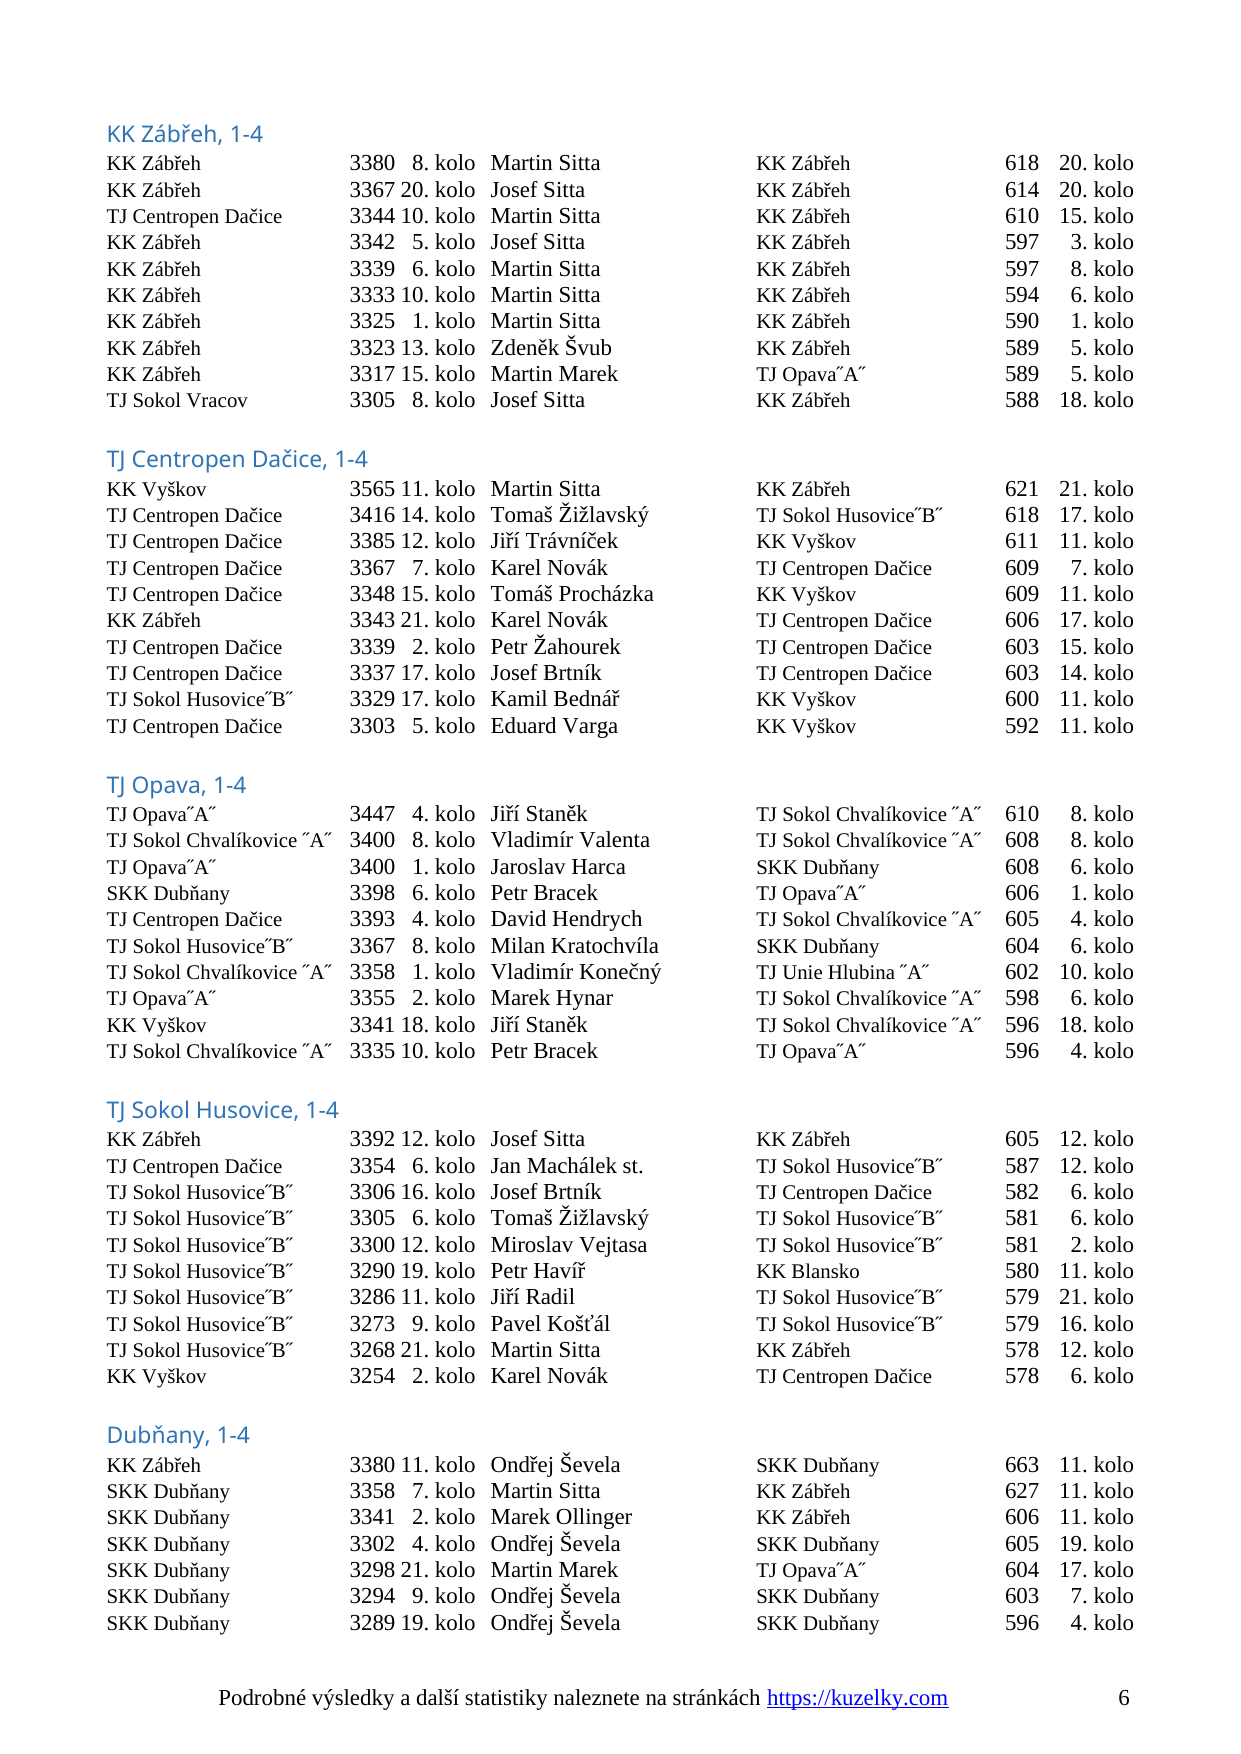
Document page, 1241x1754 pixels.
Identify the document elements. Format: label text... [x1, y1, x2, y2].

text KK Vyškov 3341 18. kolo Jiří Staněk TJ Sokol Chvalíkovice ˝A˝ 596 18. kolo [106, 1011, 1134, 1037]
text TJ Sokol Husovice˝B˝ 3290 19. kolo Petr Havíř KK Blansko 580 11. kolo [106, 1257, 1134, 1283]
text TJ Centropen Dačice 3416 14. kolo Tomaš Žižlavský TJ Sokol Husovice˝B˝ 618 17. kolo [106, 501, 1134, 527]
text TJ Centropen Dačice 3393 4. kolo David Hendrych TJ Sokol Chvalíkovice ˝A˝ 605 4. kolo [106, 905, 1134, 932]
text TJ Opava˝A˝ 3400 1. kolo Jaroslav Harca SKK Dubňany 608 6. kolo [106, 853, 1134, 879]
text SKK Dubňany 3398 6. kolo Petr Bracek TJ Opava˝A˝ 606 1. kolo [106, 879, 1134, 905]
text TJ Sokol Chvalíkovice ˝A˝ 3358 1. kolo Vladimír Konečný TJ Unie Hlubina ˝A˝ 602 10. kolo [106, 958, 1134, 984]
text TJ Centropen Dačice 3344 10. kolo Martin Sitta KK Zábřeh 610 15. kolo [106, 202, 1134, 228]
text TJ Sokol Husovice˝B˝ 3329 17. kolo Kamil Bednář KK Vyškov 600 11. kolo [106, 686, 1134, 712]
text SKK Dubňany 3302 4. kolo Ondřej Ševela SKK Dubňany 605 19. kolo [106, 1530, 1134, 1556]
text KK Vyškov 3254 2. kolo Karel Novák TJ Centropen Dačice 578 6. kolo [106, 1362, 1134, 1389]
text TJ Sokol Husovice˝B˝ 3305 6. kolo Tomaš Žižlavský TJ Sokol Husovice˝B˝ 581 6. kolo [106, 1204, 1134, 1231]
text TJ Sokol Husovice˝B˝ 3286 11. kolo Jiří Radil TJ Sokol Husovice˝B˝ 579 21. kolo [106, 1283, 1134, 1310]
text TJ Opava˝A˝ 3355 2. kolo Marek Hynar TJ Sokol Chvalíkovice ˝A˝ 598 6. kolo [106, 984, 1134, 1011]
text KK Zábřeh 3333 10. kolo Martin Sitta KK Zábřeh 594 6. kolo [106, 281, 1134, 307]
text TJ Centropen Dačice 3339 2. kolo Petr Žahourek TJ Centropen Dačice 603 15. kolo [106, 633, 1134, 659]
text KK Zábřeh 3317 15. kolo Martin Marek TJ Opava˝A˝ 589 5. kolo [106, 360, 1134, 387]
text TJ Centropen Dačice 3337 17. kolo Josef Brtník TJ Centropen Dačice 603 14. kolo [106, 659, 1134, 686]
subtitle TJ Opava, 1-4 [106, 769, 1134, 800]
text KK Zábřeh 3380 8. kolo Martin Sitta KK Zábřeh 618 20. kolo [106, 149, 1134, 176]
subtitle Dubňany, 1-4 [106, 1419, 1134, 1451]
text TJ Sokol Vracov 3305 8. kolo Josef Sitta KK Zábřeh 588 18. kolo [106, 387, 1134, 413]
text KK Zábřeh 3323 13. kolo Zdeněk Švub KK Zábřeh 589 5. kolo [106, 334, 1134, 360]
text TJ Opava˝A˝ 3447 4. kolo Jiří Staněk TJ Sokol Chvalíkovice ˝A˝ 610 8. kolo [106, 800, 1134, 826]
text KK Zábřeh 3342 5. kolo Josef Sitta KK Zábřeh 597 3. kolo [106, 228, 1134, 255]
text TJ Centropen Dačice 3367 7. kolo Karel Novák TJ Centropen Dačice 609 7. kolo [106, 554, 1134, 580]
text KK Zábřeh 3367 20. kolo Josef Sitta KK Zábřeh 614 20. kolo [106, 176, 1134, 202]
text TJ Sokol Chvalíkovice ˝A˝ 3400 8. kolo Vladimír Valenta TJ Sokol Chvalíkovice ˝A˝ 608 8. kolo [106, 826, 1134, 853]
text KK Vyškov 3565 11. kolo Martin Sitta KK Zábřeh 621 21. kolo [106, 475, 1134, 501]
text TJ Centropen Dačice 3354 6. kolo Jan Machálek st. TJ Sokol Husovice˝B˝ 587 12. kolo [106, 1152, 1134, 1178]
text TJ Centropen Dačice 3385 12. kolo Jiří Trávníček KK Vyškov 611 11. kolo [106, 527, 1134, 554]
subtitle TJ Centropen Dačice, 1-4 [106, 443, 1134, 475]
text TJ Centropen Dačice 3303 5. kolo Eduard Varga KK Vyškov 592 11. kolo [106, 712, 1134, 738]
text KK Zábřeh 3392 12. kolo Josef Sitta KK Zábřeh 605 12. kolo [106, 1125, 1134, 1152]
text SKK Dubňany 3358 7. kolo Martin Sitta KK Zábřeh 627 11. kolo [106, 1477, 1134, 1503]
text KK Zábřeh 3343 21. kolo Karel Novák TJ Centropen Dačice 606 17. kolo [106, 606, 1134, 633]
text TJ Sokol Husovice˝B˝ 3268 21. kolo Martin Sitta KK Zábřeh 578 12. kolo [106, 1336, 1134, 1362]
text SKK Dubňany 3298 21. kolo Martin Marek TJ Opava˝A˝ 604 17. kolo [106, 1556, 1134, 1582]
subtitle KK Zábřeh, 1-4 [106, 118, 1134, 149]
text SKK Dubňany 3289 19. kolo Ondřej Ševela SKK Dubňany 596 4. kolo [106, 1609, 1134, 1635]
text TJ Centropen Dačice 3348 15. kolo Tomáš Procházka KK Vyškov 609 11. kolo [106, 580, 1134, 606]
text KK Zábřeh 3339 6. kolo Martin Sitta KK Zábřeh 597 8. kolo [106, 255, 1134, 281]
text SKK Dubňany 3341 2. kolo Marek Ollinger KK Zábřeh 606 11. kolo [106, 1503, 1134, 1530]
subtitle TJ Sokol Husovice, 1-4 [106, 1094, 1134, 1125]
text TJ Sokol Chvalíkovice ˝A˝ 3335 10. kolo Petr Bracek TJ Opava˝A˝ 596 4. kolo [106, 1037, 1134, 1063]
text TJ Sokol Husovice˝B˝ 3273 9. kolo Pavel Košťál TJ Sokol Husovice˝B˝ 579 16. kolo [106, 1310, 1134, 1336]
text KK Zábřeh 3380 11. kolo Ondřej Ševela SKK Dubňany 663 11. kolo [106, 1451, 1134, 1477]
text SKK Dubňany 3294 9. kolo Ondřej Ševela SKK Dubňany 603 7. kolo [106, 1582, 1134, 1609]
text TJ Sokol Husovice˝B˝ 3306 16. kolo Josef Brtník TJ Centropen Dačice 582 6. kolo [106, 1178, 1134, 1204]
text TJ Sokol Husovice˝B˝ 3367 8. kolo Milan Kratochvíla SKK Dubňany 604 6. kolo [106, 932, 1134, 958]
text TJ Sokol Husovice˝B˝ 3300 12. kolo Miroslav Vejtasa TJ Sokol Husovice˝B˝ 581 2. kolo [106, 1231, 1134, 1257]
text KK Zábřeh 3325 1. kolo Martin Sitta KK Zábřeh 590 1. kolo [106, 307, 1134, 334]
